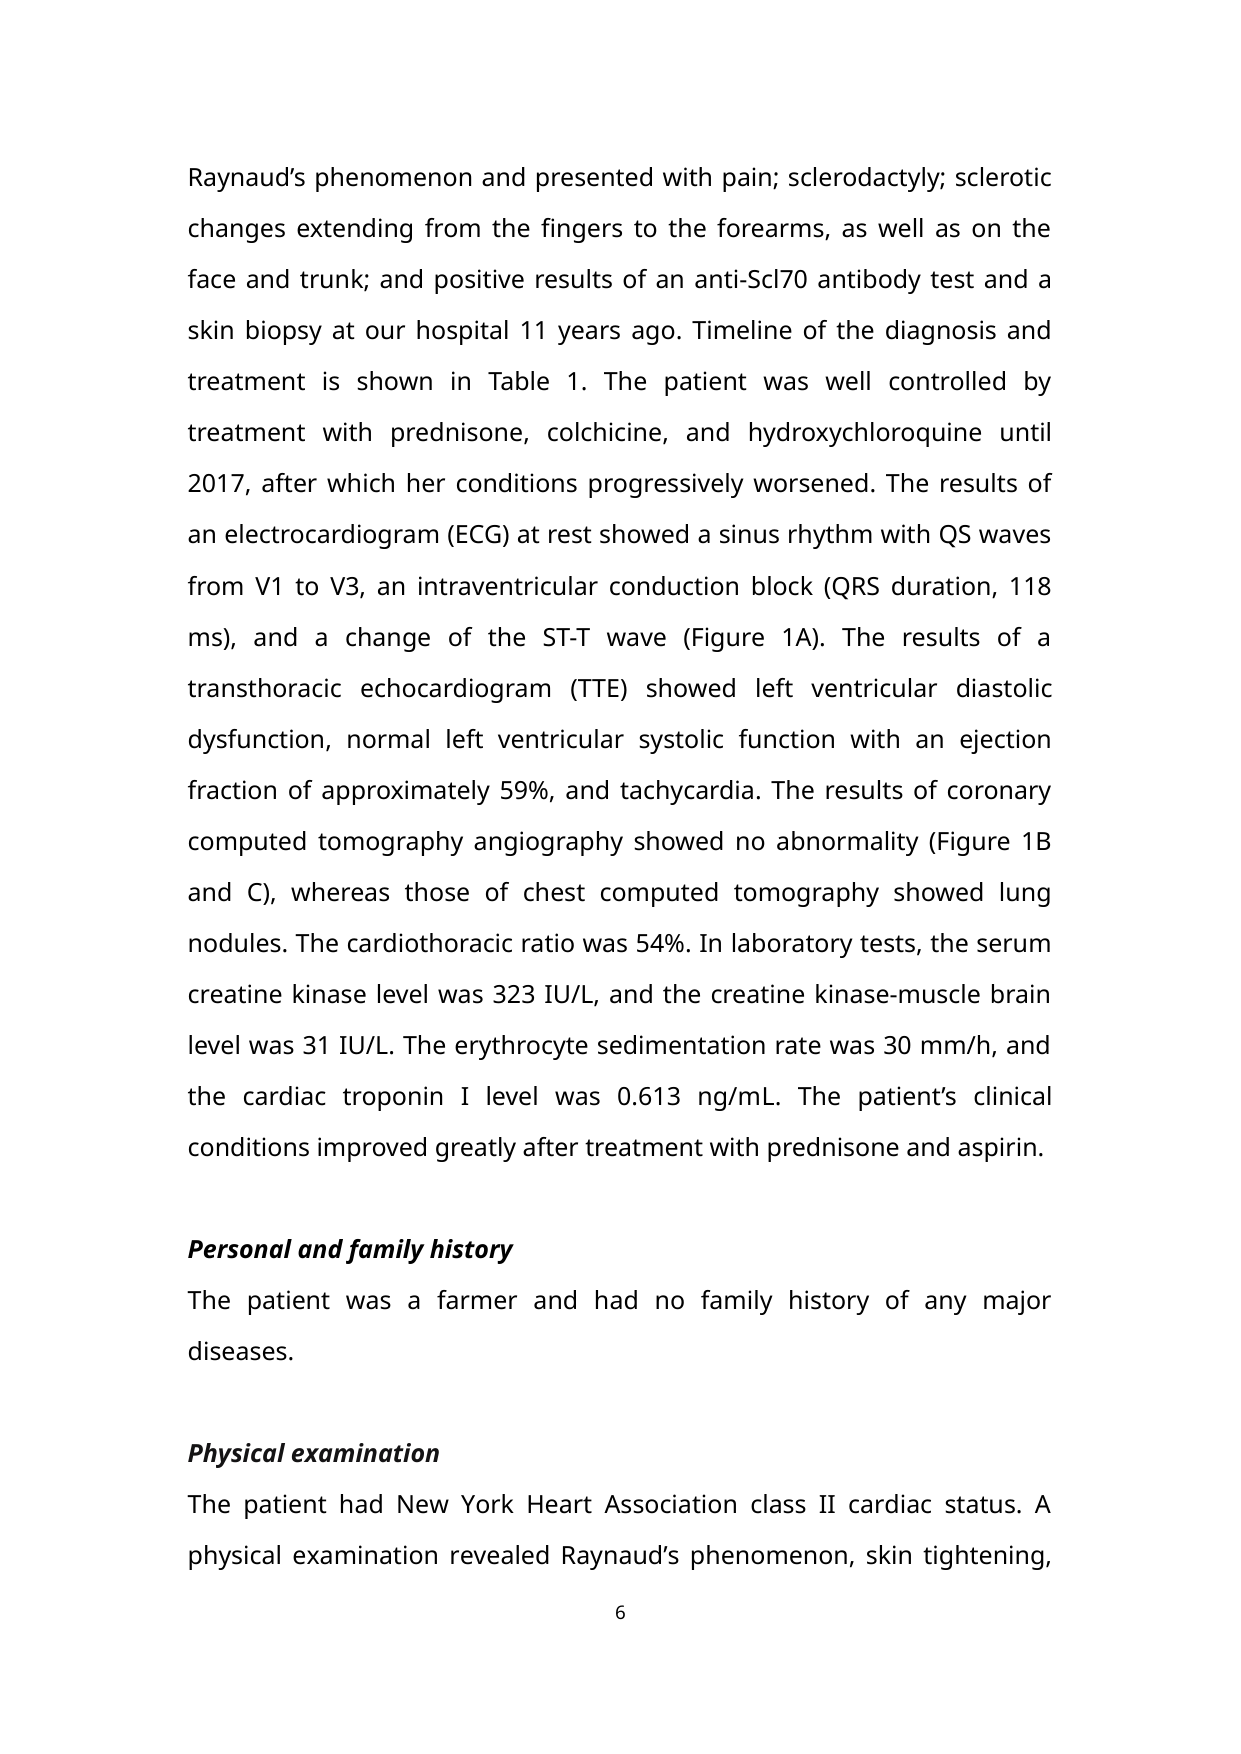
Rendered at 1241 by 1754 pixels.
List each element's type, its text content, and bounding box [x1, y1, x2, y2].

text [187, 160, 1053, 1164]
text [187, 1487, 1053, 1572]
text Personal and family history [187, 1232, 1053, 1266]
text The patient was a farmer and had no family history of any major diseases. [187, 1283, 1053, 1368]
text Physical examination [187, 1436, 1053, 1470]
